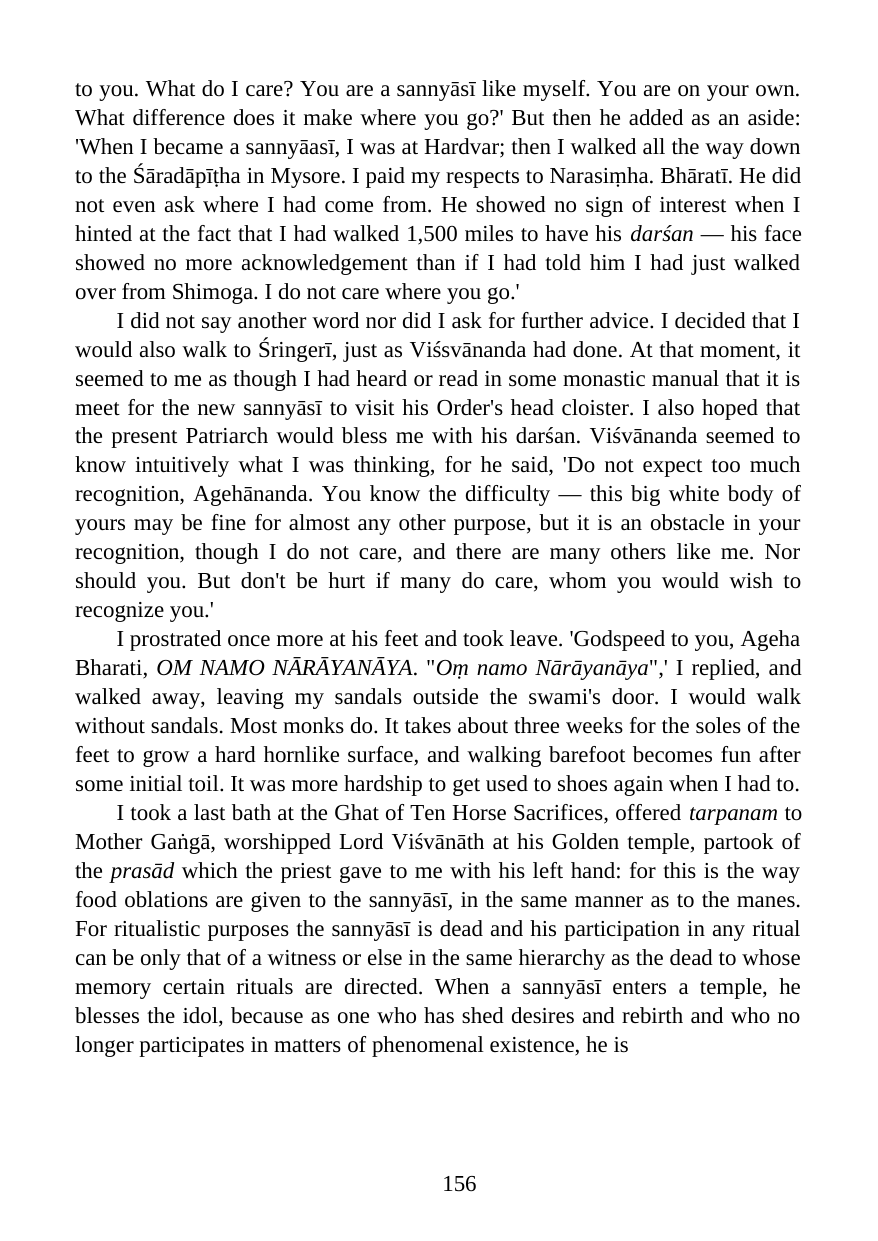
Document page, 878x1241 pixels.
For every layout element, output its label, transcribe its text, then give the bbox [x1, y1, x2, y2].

text I did not say another word nor did I ask for further advice. I decided that I would also walk to Śringerī, just as Viśsvānanda had done. At that moment, it seemed to me as though I had heard or read in some monastic manual that it is meet for the new sannyāsī to visit his Order's head cloister. I also hoped that the present Patriarch would bless me with his darśan. Viśvānanda seemed to know intuitively what I was thinking, for he said, 'Do not expect too much recognition, Agehānanda. You know the difficulty — this big white body of yours may be fine for almost any other purpose, but it is an obstacle in your recognition, though I do not care, and there are many others like me. Nor should you. But don't be hurt if many do care, whom you would wish to recognize you.' [75, 307, 802, 623]
text to you. What do I care? You are a sannyāsī like myself. You are on your own. What difference does it make where you go?' But then he added as an aside: 'When I became a sannyāasī, I was at Hardvar; then I walked all the way down to the Śāradāpīṭha in Mysore. I paid my respects to Narasiṃha. Bhāratī. He did not even ask where I had come from. He showed no sign of interest when I hinted at the fact that I had walked 1,500 miles to have his darśan — his face showed no more acknowledgement than if I had told him I had just walked over from Shimoga. I do not care where you go.' [75, 75, 802, 304]
text I took a last bath at the Ghat of Ten Horse Sacrifices, offered tarpanam to Mother Gaṅgā, worshipped Lord Viśvānāth at his Golden temple, partook of the prasād which the priest gave to me with his left hand: for this is the way food oblations are given to the sannyāsī, in the same manner as to the manes. For ritualistic purposes the sannyāsī is dead and his participation in any ritual can be only that of a witness or else in the same hierarchy as the dead to whose memory certain rituals are directed. When a sannyāsī enters a temple, he blesses the idol, because as one who has shed desires and rebirth and who no longer participates in matters of phenomenal existence, he is [75, 799, 802, 1057]
text I prostrated once more at his feet and took leave. 'Godspeed to you, Ageha Bharati, OM NAMO NĀRĀYANĀYA. "Oṃ namo Nārāyanāya",' I replied, and walked away, leaving my sandals outside the swami's door. I would walk without sandals. Most monks do. It takes about three weeks for the soles of the feet to grow a hard hornlike surface, and walking barefoot becomes fun after some initial toil. It was more hardship to get used to shoes again when I had to. [75, 625, 802, 796]
